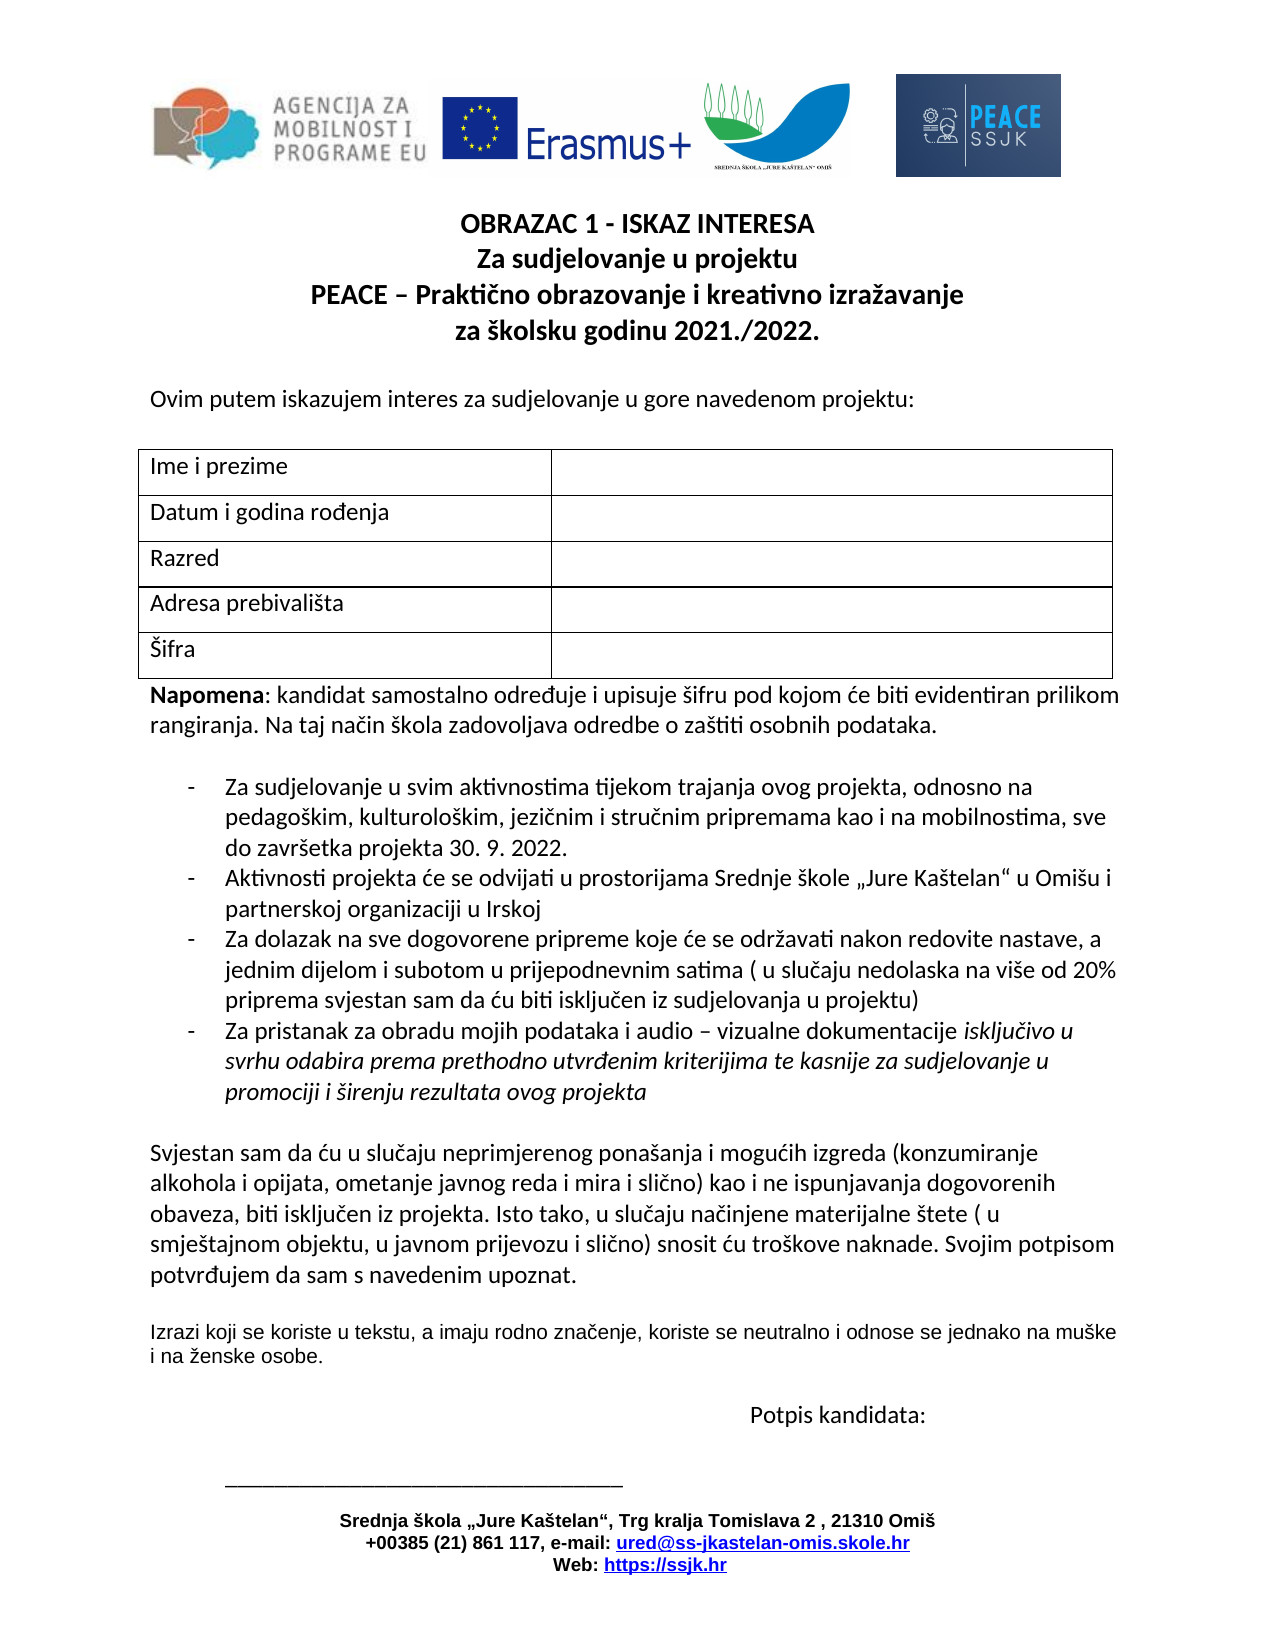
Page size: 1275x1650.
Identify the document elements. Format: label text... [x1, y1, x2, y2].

table_cell Adresa prebivališta [139, 588, 551, 632]
picture [896, 74, 1061, 177]
text Potpis kandidata: [150, 1399, 1125, 1429]
table_cell [552, 588, 1112, 632]
table_cell [552, 496, 1112, 541]
text PEACE – Praktično obrazovanje i kreativno izražavanje [150, 276, 1125, 312]
text Svjestan sam da ću u slučaju neprimjerenog ponašanja i mogućih izgreda (konzumiranje alkohola i opijata, ometanje javnog reda i mira i slično) kao i ne ispunjavanja dogovorenih obaveza, biti isključen iz projekta. Isto tako, u slučaju načinjene materijalne štete ( u smještajnom objektu, u javnom prijevozu i slično) snosit ću troškove naknade. Svojim potpisom potvrđujem da sam s navedenim upoznat. [150, 1137, 1125, 1289]
table_cell Razred [139, 542, 551, 586]
list Za sudjelovanje u svim aktivnostima tijekom trajanja ovog projekta, odnosno na pedagoškim, kulturološkim, jezičnim i stručnim pripremama kao i na mobilnostima, sve do završetka projekta 30. 9. 2022. [187, 771, 1125, 862]
text OBRAZAC 1 - ISKAZ INTERESA [150, 205, 1125, 240]
text Za sudjelovanje u projektu [150, 240, 1125, 276]
list Za dolazak na sve dogovorene pripreme koje će se održavati nakon redovite nastave, a jednim dijelom i subotom u prijepodnevnim satima ( u slučaju nedolaska na više od 20% priprema svjestan sam da ću biti isključen iz sudjelovanja u projektu) [187, 923, 1125, 1015]
text Izrazi koji se koriste u tekstu, a imaju rodno značenje, koriste se neutralno i odnose se jednako na muške i na ženske osobe. [150, 1320, 1125, 1368]
list Za pristanak za obradu mojih podataka i audio – vizualne dokumentacije isključivo u svrhu odabira prema prethodno utvrđenim kriterijima te kasnije za sudjelovanje u promociji i širenju rezultata ovog projekta [187, 1015, 1125, 1106]
list Aktivnosti projekta će se odvijati u prostorijama Srednje škole „Jure Kaštelan“ u Omišu i partnerskoj organizaciji u Irskoj [187, 862, 1125, 923]
table_header [552, 450, 1112, 495]
table_cell Šifra [139, 633, 551, 678]
text Napomena: kandidat samostalno određuje i upisuje šifru pod kojom će biti evidentiran prilikom rangiranja. Na taj način škola zadovoljava odredbe o zaštiti osobnih podataka. [150, 679, 1125, 740]
table_cell [552, 633, 1112, 678]
text ________________________________ [150, 1429, 1125, 1490]
table_header Ime i prezime [139, 450, 551, 495]
picture [150, 79, 851, 177]
table_cell Datum i godina rođenja [139, 496, 551, 541]
text za školsku godinu 2021./2022. [150, 312, 1125, 347]
table_cell [552, 542, 1112, 586]
text Ovim putem iskazujem interes za sudjelovanje u gore navedenom projektu: [150, 383, 1125, 413]
